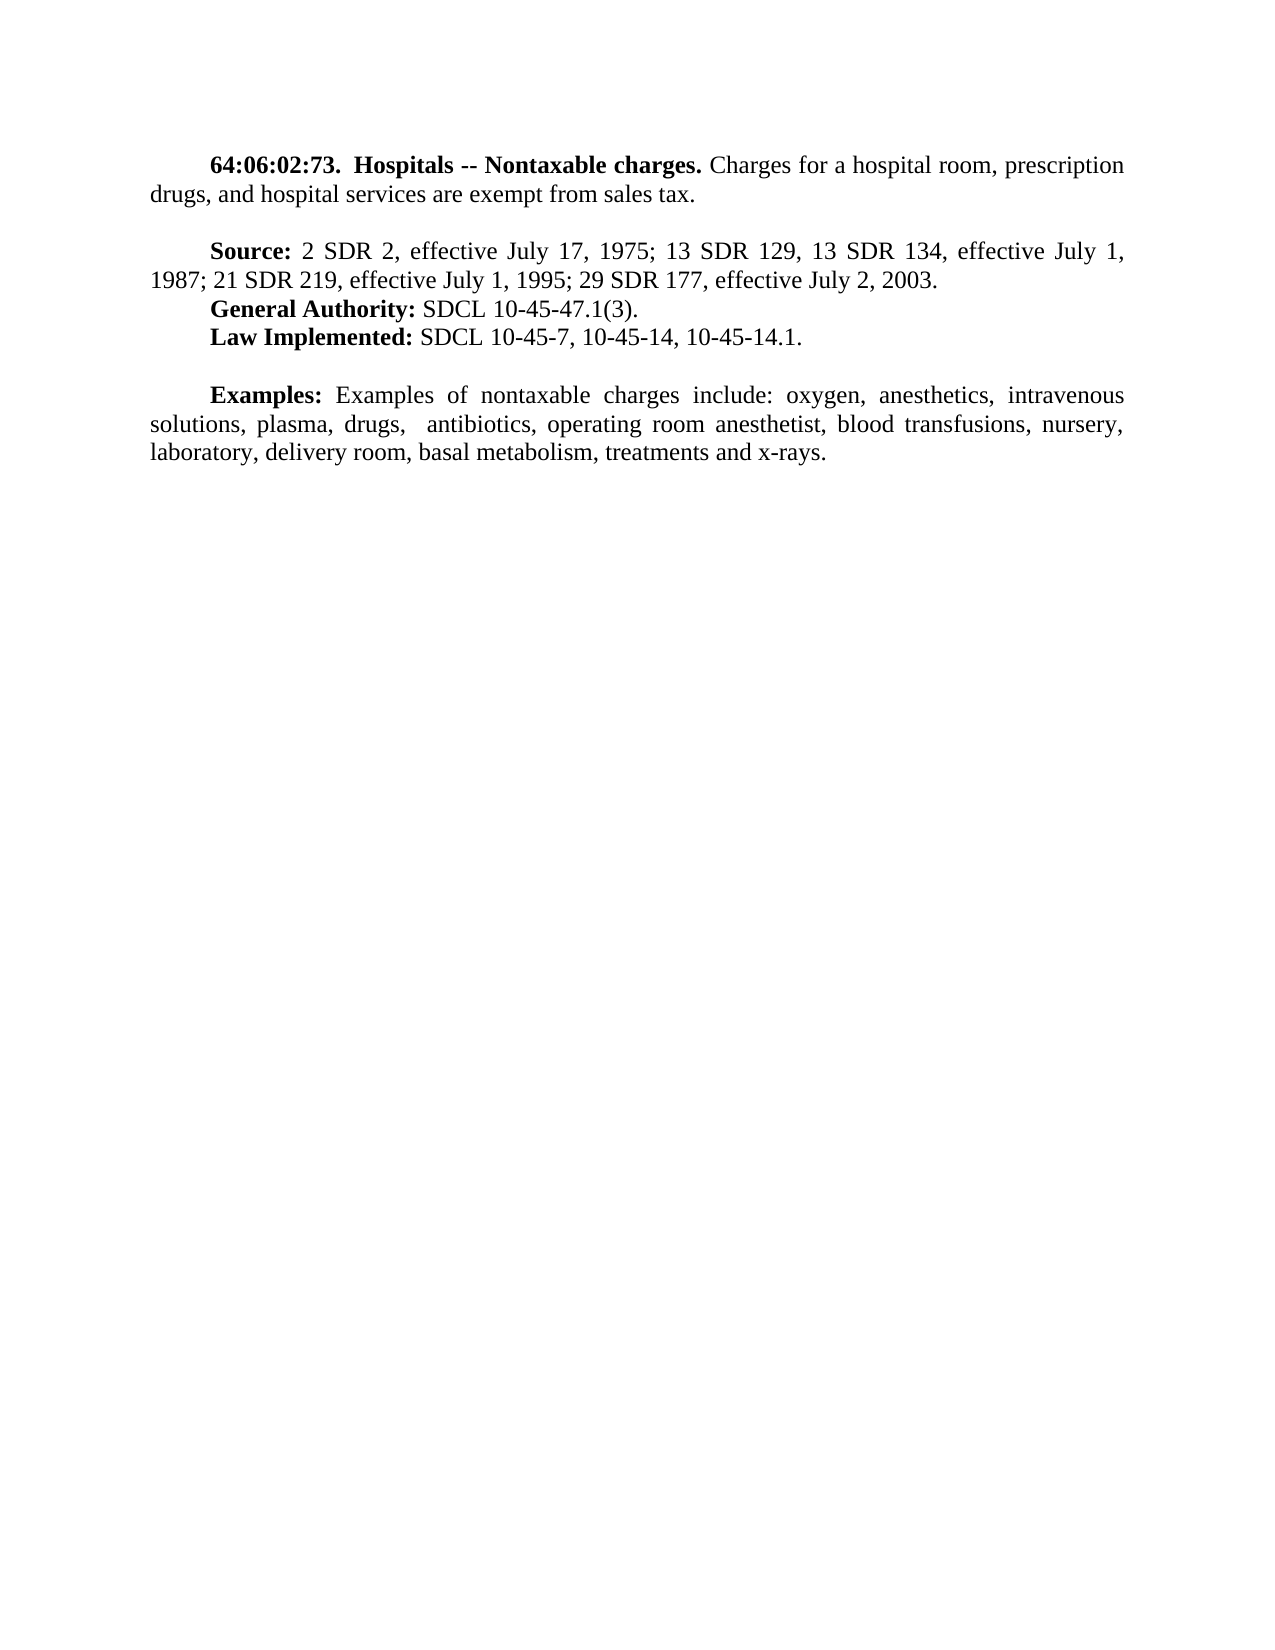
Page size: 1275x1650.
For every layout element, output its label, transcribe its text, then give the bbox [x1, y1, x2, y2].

text Law Implemented: SDCL 10-45-7, 10-45-14, 10-45-14.1. [150, 322, 1125, 351]
text General Authority: SDCL 10-45-47.1(3). [150, 294, 1125, 322]
text Examples: Examples of nontaxable charges include: oxygen, anesthetics, intravenous solutions, plasma, drugs, antibiotics, operating room anesthetist, blood transfusions, nursery, laboratory, delivery room, basal metabolism, treatments and x-rays. [150, 380, 1125, 466]
text 64::73. Hospitals -- Nontaxable charges. Charges for a hospital room, prescription drugs, and hospital services are exempt from sales tax. [150, 150, 1125, 207]
text Source: 2 SDR 2, effective ; 13 SDR 129, 13 SDR 134, effective ; 21 SDR 219, effective ; 29 SDR 177, effective . [150, 236, 1125, 294]
